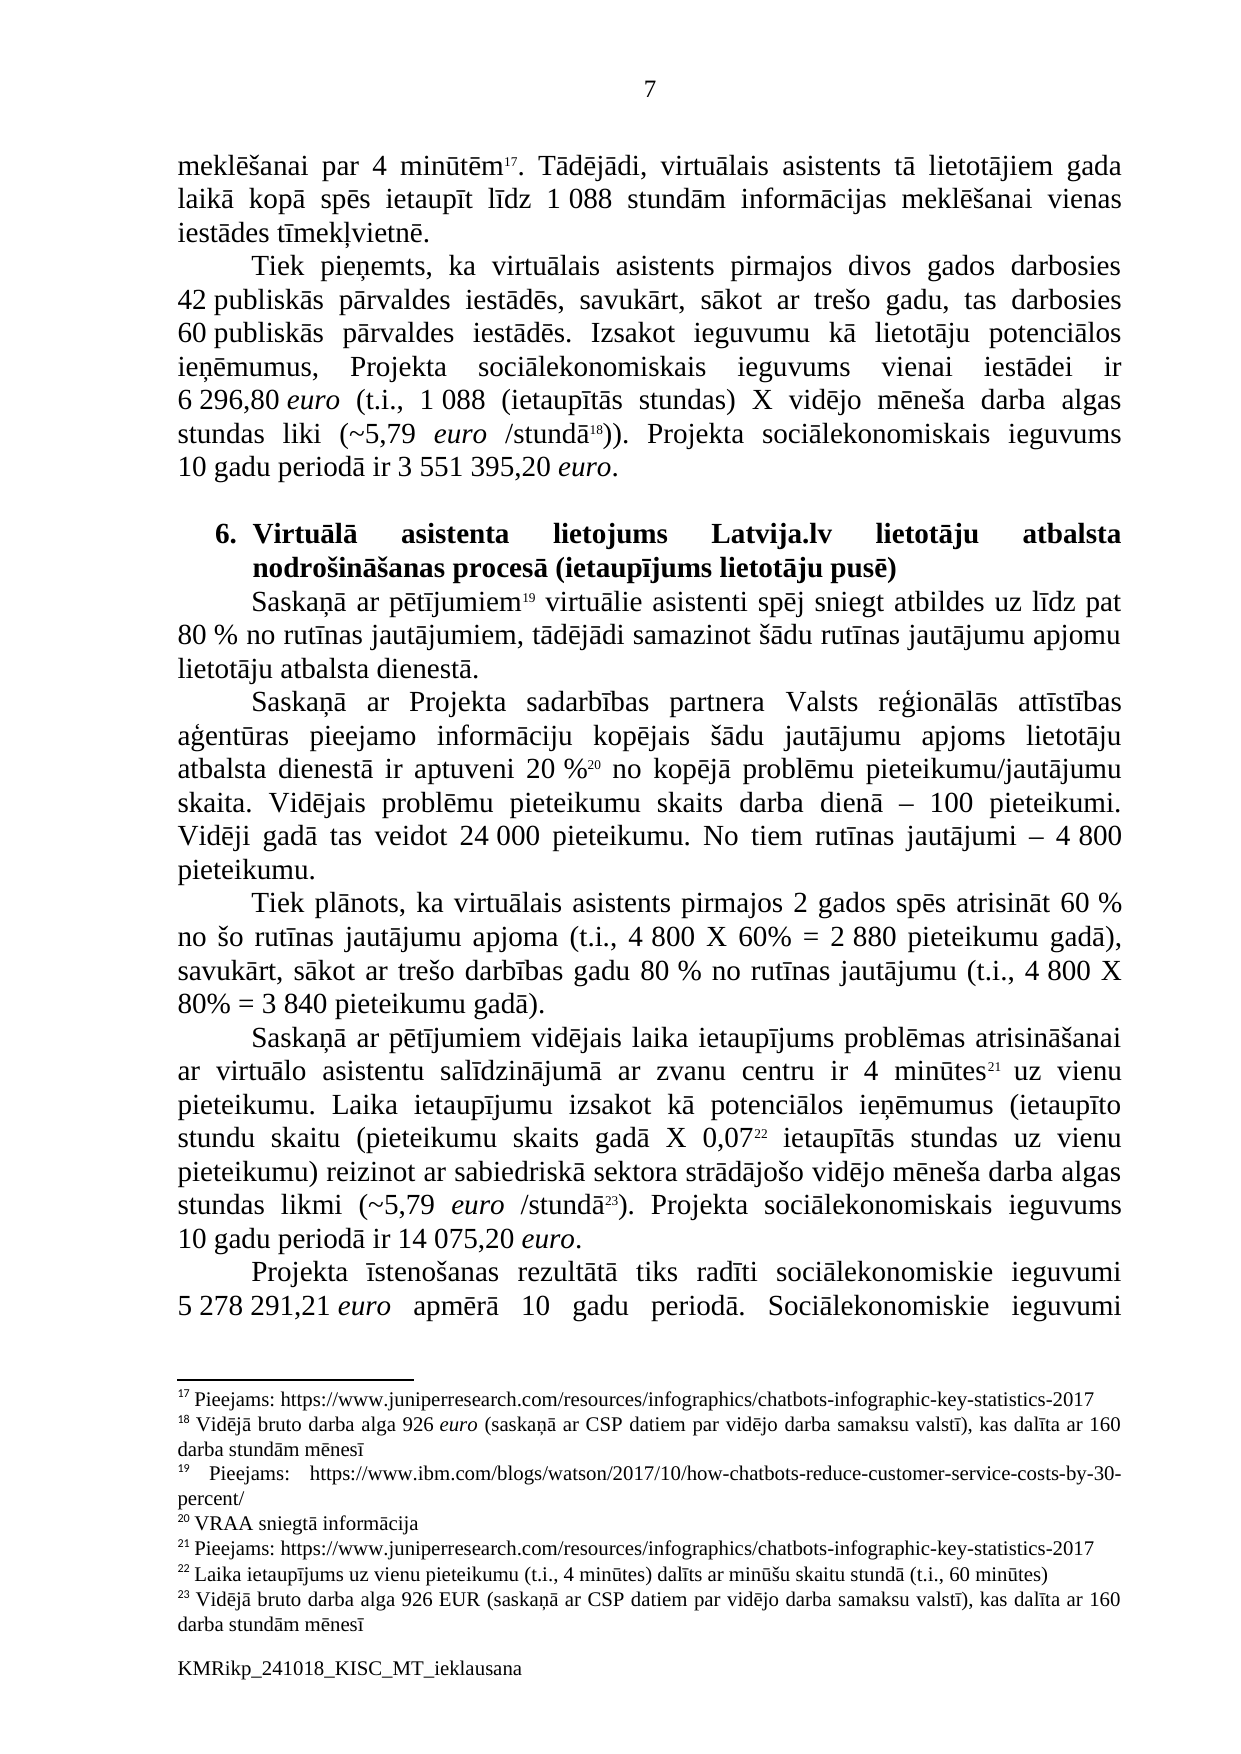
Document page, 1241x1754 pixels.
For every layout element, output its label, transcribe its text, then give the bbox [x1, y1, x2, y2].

text Tiek plānots, ka virtuālais asistents pirmajos 2 gados spēs atrisināt 60 % no šo rutīnas jautājumu apjoma (t.i., 4 800 X 60% = 2 880 pieteikumu gadā), savukārt, sākot ar trešo darbības gadu 80 % no rutīnas jautājumu (t.i., 4 800 X 80% = 3 840 pieteikumu gadā). [177, 886, 1122, 1020]
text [177, 1254, 1122, 1322]
list Virtuālā asistenta lietojums Latvija.lv lietotāju atbalsta nodrošināšanas procesā (ietaupījums lietotāju pusē) [215, 517, 1122, 584]
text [177, 148, 1122, 248]
text Saskaņā ar pētījumiem virtuālie asistenti spēj sniegt atbildes uz līdz pat 80 % no rutīnas jautājumiem, tādējādi samazinot šādu rutīnas jautājumu apjomu lietotāju atbalsta dienestā. [177, 584, 1122, 684]
text Saskaņā ar Projekta sadarbības partnera Valsts reģionālās attīstības aģentūras pieejamo informāciju kopējais šādu jautājumu apjoms lietotāju atbalsta dienestā ir aptuveni 20 % no kopējā problēmu pieteikumu/jautājumu skaita. Vidējais problēmu pieteikumu skaits darba dienā – 100 pieteikumi. Vidēji gadā tas veidot 24 000 pieteikumu. No tiem rutīnas jautājumi – 4 800 pieteikumu. [177, 684, 1122, 886]
text Tiek pieņemts, ka virtuālais asistents pirmajos divos gados darbosies 42 publiskās pārvaldes iestādēs, savukārt, sākot ar trešo gadu, tas darbosies 60 publiskās pārvaldes iestādēs. Izsakot ieguvumu kā lietotāju potenciālos ieņēmumus, Projekta sociālekonomiskais ieguvums vienai iestādei ir 6 296,80 euro (t.i., 1 088 (ietaupītās stundas) X vidējo mēneša darba algas stundas liki (~5,79 euro /stundā)). Projekta sociālekonomiskais ieguvums 10 gadu periodā ir 3 551 395,20 euro. [177, 248, 1122, 483]
text Saskaņā ar pētījumiem vidējais laika ietaupījums problēmas atrisināšanai ar virtuālo asistentu salīdzinājumā ar zvanu centru ir 4 minūtes uz vienu pieteikumu. Laika ietaupījumu izsakot kā potenciālos ieņēmumus (ietaupīto stundu skaitu (pieteikumu skaits gadā X 0,07 ietaupītās stundas uz vienu pieteikumu) reizinot ar sabiedriskā sektora strādājošo vidējo mēneša darba algas stundas likmi (~5,79 euro /stundā). Projekta sociālekonomiskais ieguvums 10 gadu periodā ir 14 075,20 euro. [177, 1020, 1122, 1254]
